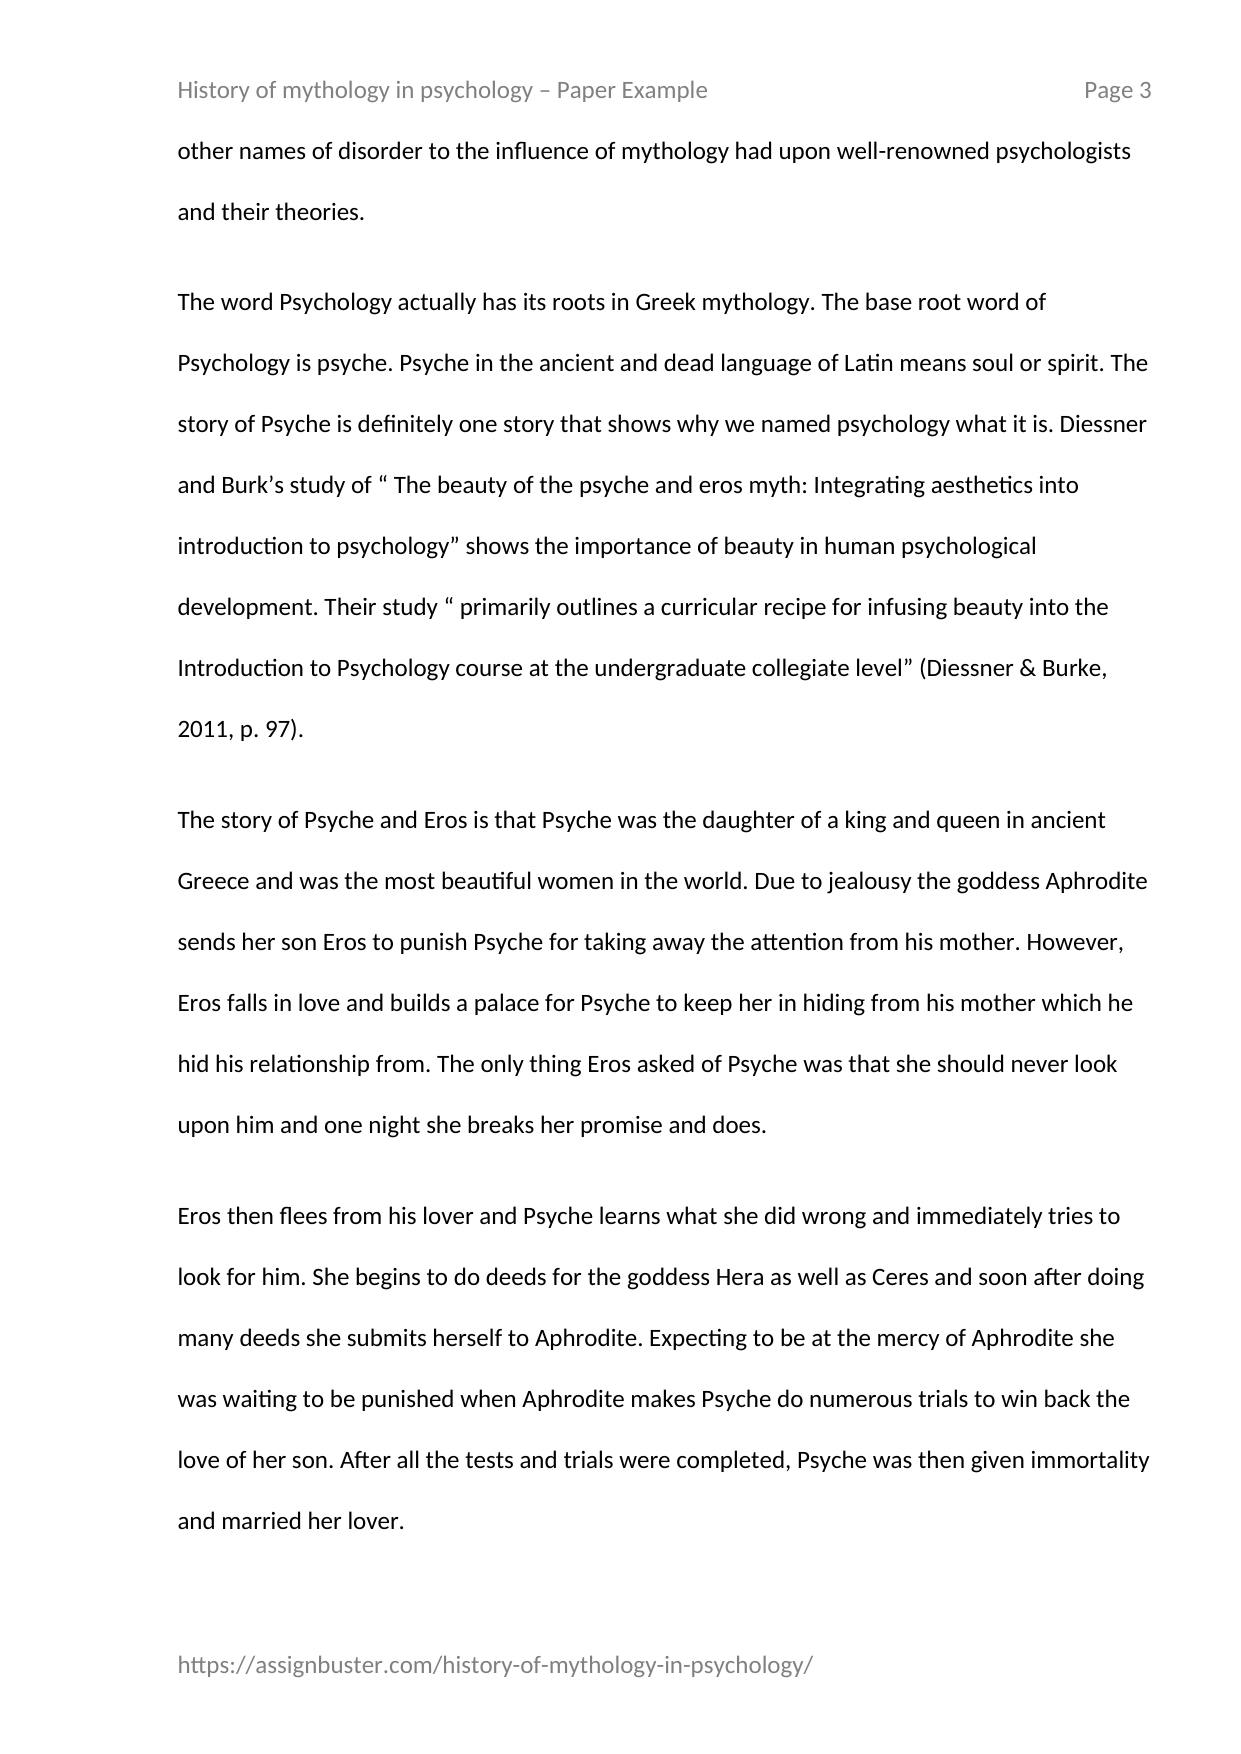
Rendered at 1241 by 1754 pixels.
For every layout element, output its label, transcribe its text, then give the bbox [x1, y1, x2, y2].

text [177, 135, 1152, 226]
text The story of Psyche and Eros is that Psyche was the daughter of a king and queen in ancient Greece and was the most beautiful women in the world. Due to jealousy the goddess Aphrodite sends her son Eros to punish Psyche for taking away the attention from his mother. However, Eros falls in love and builds a palace for Psyche to keep her in hiding from his mother which he hid his relationship from. The only thing Eros asked of Psyche was that she should never look upon him and one night she breaks her promise and does. [177, 804, 1152, 1140]
text The word Psychology actually has its roots in Greek mythology. The base root word of Psychology is psyche. Psyche in the ancient and dead language of Latin means soul or spirit. The story of Psyche is definitely one story that shows why we named psychology what it is. Diessner and Burk’s study of “ The beauty of the psyche and eros myth: Integrating aesthetics into introduction to psychology” shows the importance of beauty in human psychological development. Their study “ primarily outlines a curricular recipe for infusing beauty into the Introduction to Psychology course at the undergraduate collegiate level” (Diessner & Burke, 2011, p. 97). [177, 286, 1152, 744]
text Eros then flees from his lover and Psyche learns what she did wrong and immediately tries to look for him. She begins to do deeds for the goddess Hera as well as Ceres and soon after doing many deeds she submits herself to Aphrodite. Expecting to be at the mercy of Aphrodite she was waiting to be punished when Aphrodite makes Psyche do numerous trials to win back the love of her son. After all the tests and trials were completed, Psyche was then given immortality and married her lover. [177, 1200, 1152, 1536]
